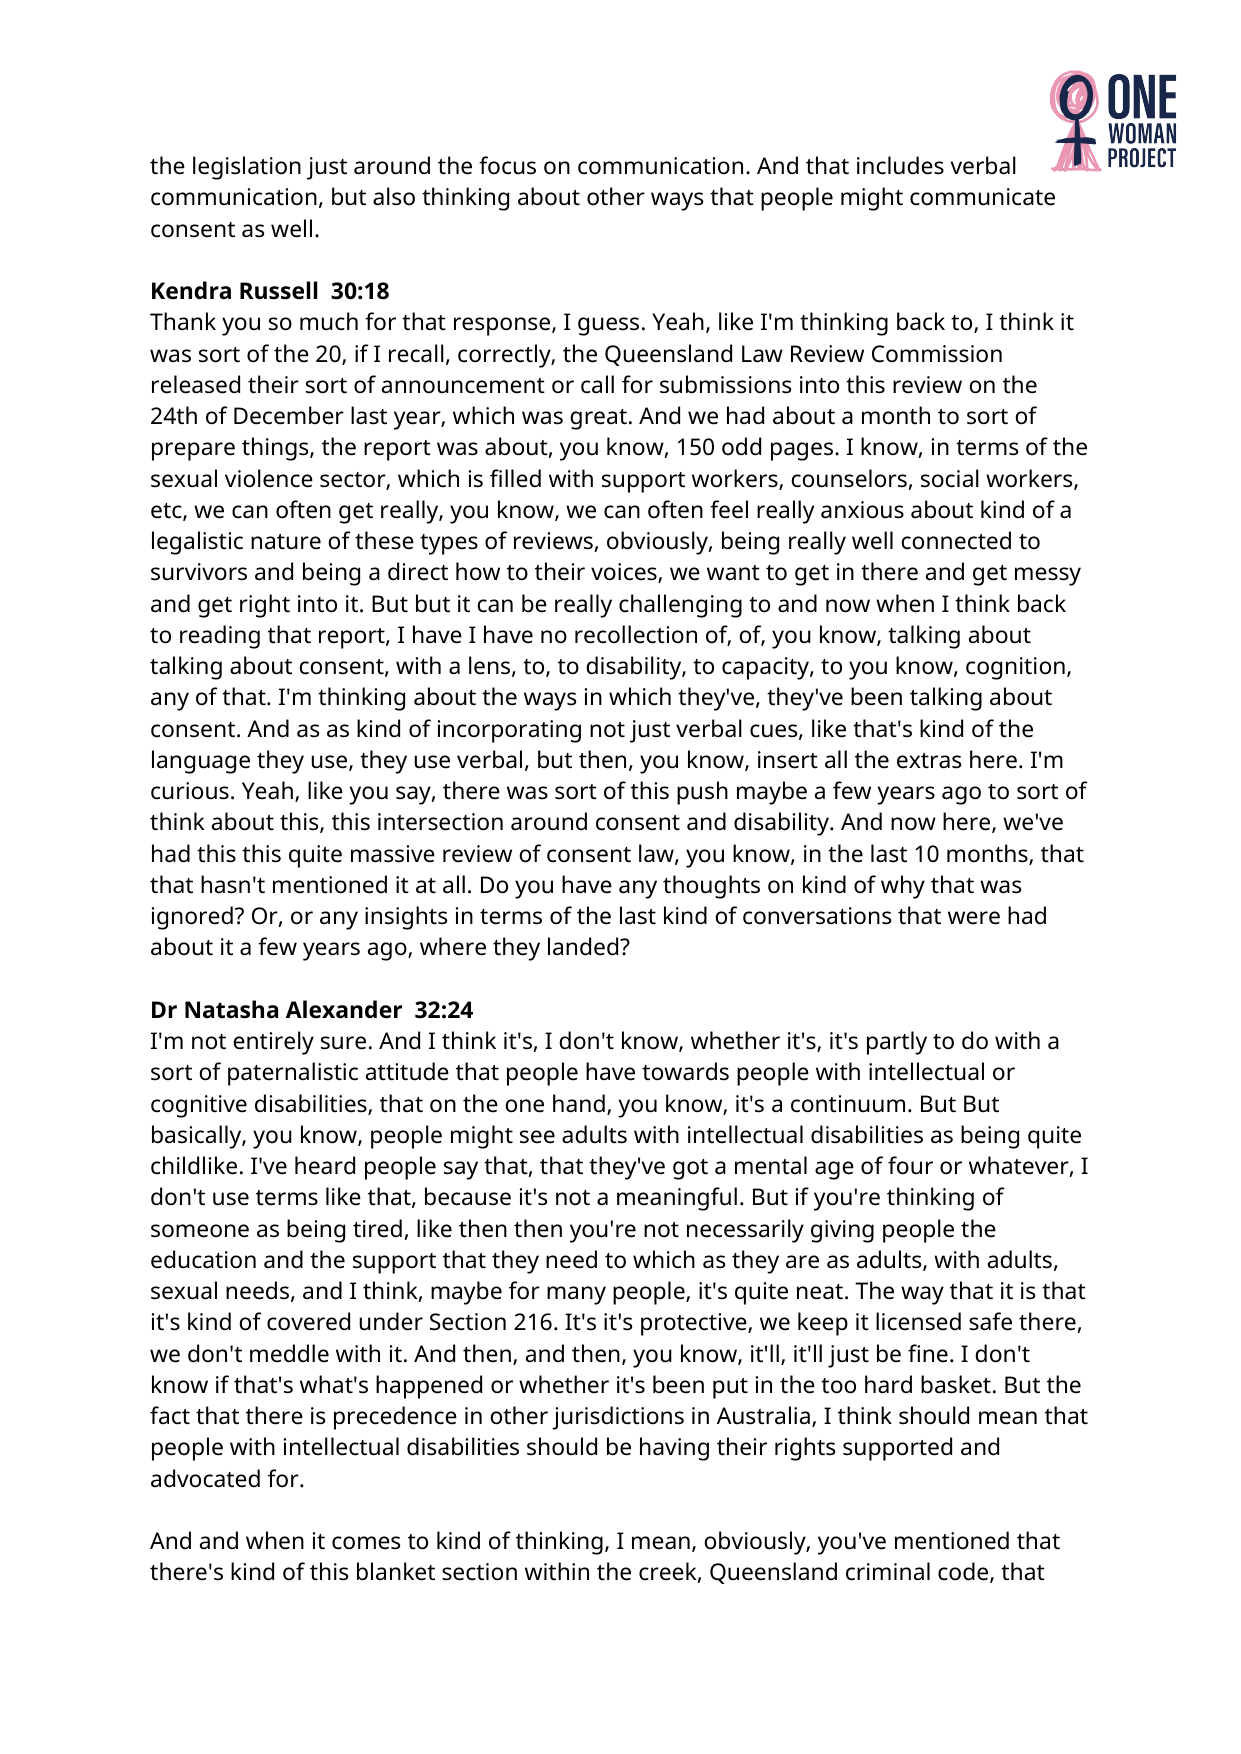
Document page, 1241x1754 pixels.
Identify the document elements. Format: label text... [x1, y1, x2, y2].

text Dr Natasha Alexander 32:24 [150, 994, 1090, 1025]
text Thank you so much for that response, I guess. Yeah, like I'm thinking back to, I think it was sort of the 20, if I recall, correctly, the Queensland Law Review Commission released their sort of announcement or call for submissions into this review on the 24th of December last year, which was great. And we had about a month to sort of prepare things, the report was about, you know, 150 odd pages. I know, in terms of the sexual violence sector, which is filled with support workers, counselors, social workers, etc, we can often get really, you know, we can often feel really anxious about kind of a legalistic nature of these types of reviews, obviously, being really well connected to survivors and being a direct how to their voices, we want to get in there and get messy and get right into it. But but it can be really challenging to and now when I think back to reading that report, I have I have no recollection of, of, you know, talking about talking about consent, with a lens, to, to disability, to capacity, to you know, cognition, any of that. I'm thinking about the ways in which they've, they've been talking about consent. And as as kind of incorporating not just verbal cues, like that's kind of the language they use, they use verbal, but then, you know, insert all the extras here. I'm curious. Yeah, like you say, there was sort of this push maybe a few years ago to sort of think about this, this intersection around consent and disability. And now here, we've had this this quite massive review of consent law, you know, in the last 10 months, that that hasn't mentioned it at all. Do you have any thoughts on kind of why that was ignored? Or, or any insights in terms of the last kind of conversations that were had about it a few years ago, where they landed? [150, 306, 1090, 962]
text Kendra Russell 30:18 [150, 275, 1090, 306]
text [150, 150, 1090, 244]
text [150, 1525, 1090, 1587]
picture [1045, 62, 1177, 176]
text I'm not entirely sure. And I think it's, I don't know, whether it's, it's partly to do with a sort of paternalistic attitude that people have towards people with intellectual or cognitive disabilities, that on the one hand, you know, it's a continuum. But But basically, you know, people might see adults with intellectual disabilities as being quite childlike. I've heard people say that, that they've got a mental age of four or whatever, I don't use terms like that, because it's not a meaningful. But if you're thinking of someone as being tired, like then then you're not necessarily giving people the education and the support that they need to which as they are as adults, with adults, sexual needs, and I think, maybe for many people, it's quite neat. The way that it is that it's kind of covered under Section 216. It's it's protective, we keep it licensed safe there, we don't meddle with it. And then, and then, you know, it'll, it'll just be fine. I don't know if that's what's happened or whether it's been put in the too hard basket. But the fact that there is precedence in other jurisdictions in Australia, I think should mean that people with intellectual disabilities should be having their rights supported and advocated for. [150, 1025, 1090, 1494]
